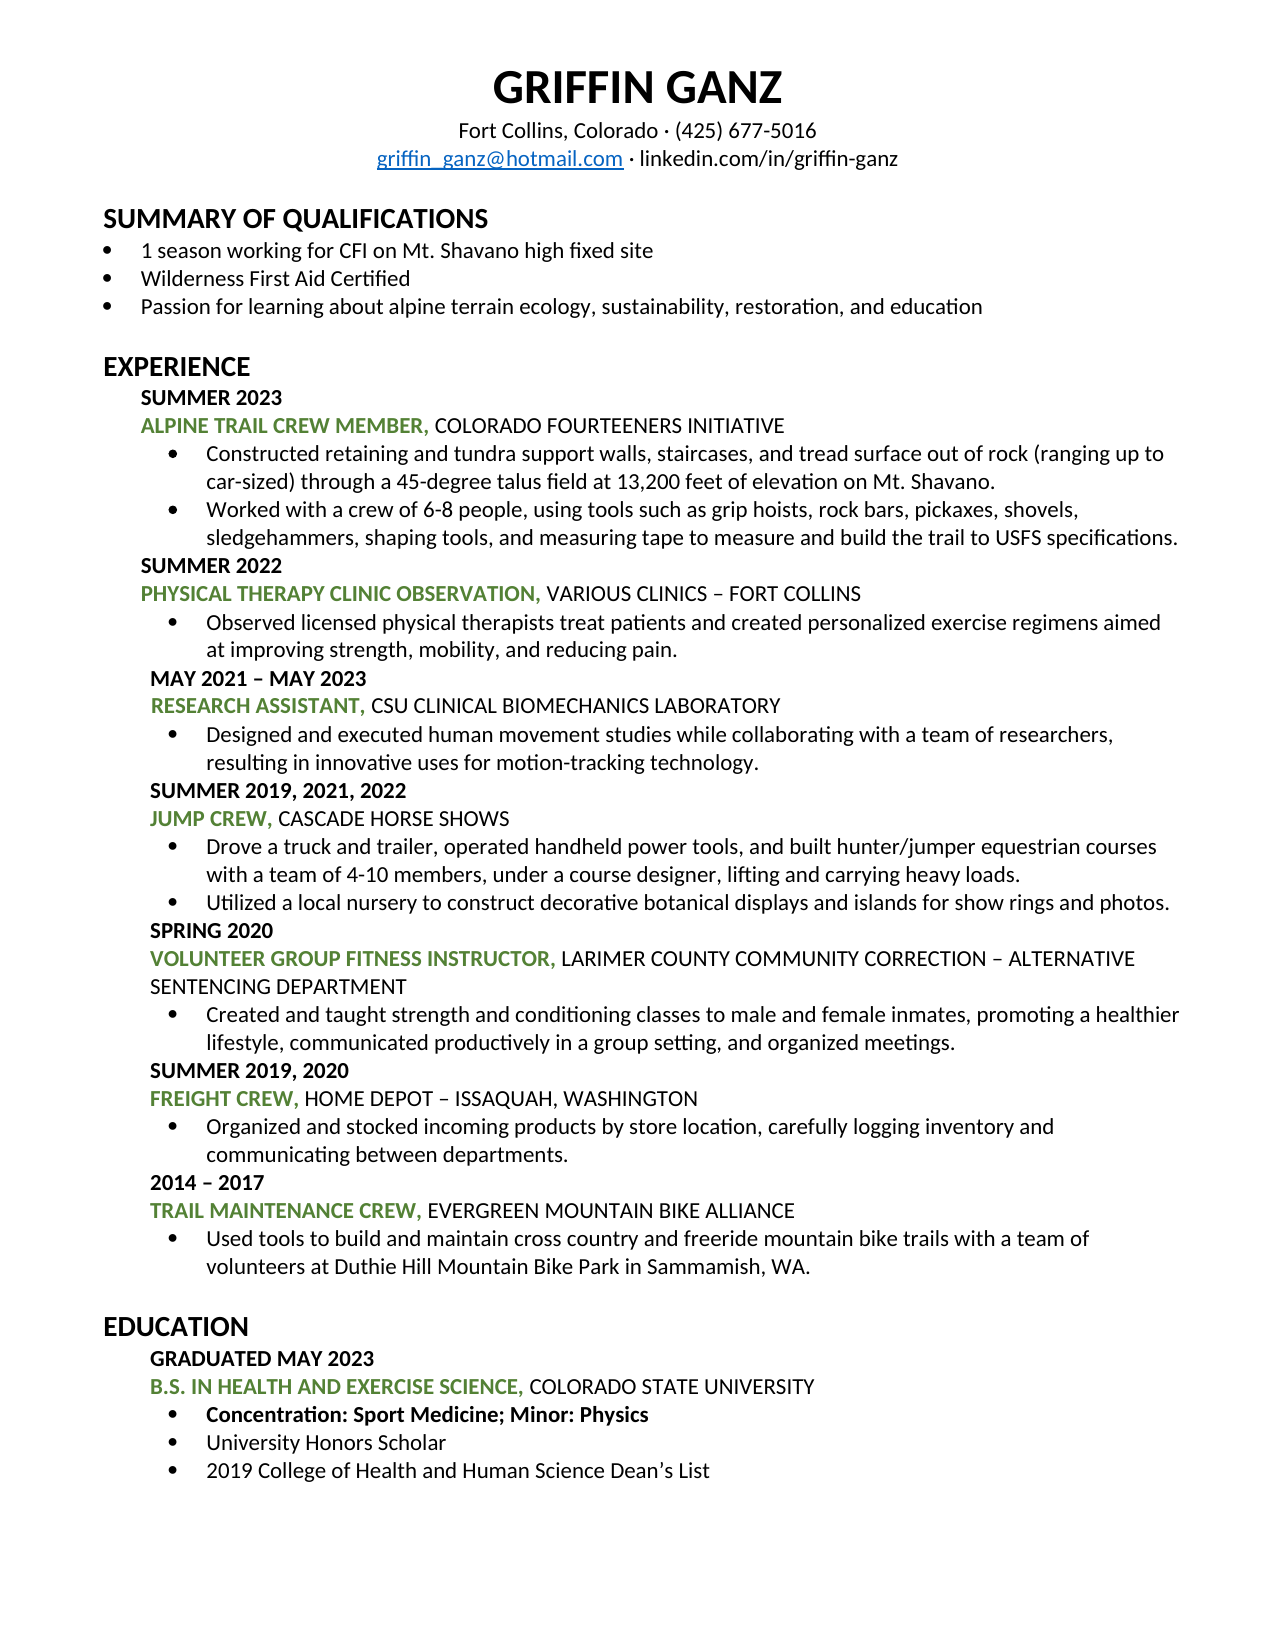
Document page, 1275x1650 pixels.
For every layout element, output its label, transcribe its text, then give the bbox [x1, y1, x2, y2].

text SPRING 2020 [150, 916, 1181, 944]
list Used tools to build and maintain cross country and freeride mountain bike trails with a team of volunteers at Duthie Hill Mountain Bike Park in Sammamish, WA. [169, 1224, 1181, 1280]
list Worked with a crew of 6-8 people, using tools such as grip hoists, rock bars, pickaxes, shovels, sledgehammers, shaping tools, and measuring tape to measure and build the trail to USFS specifications. [169, 496, 1181, 552]
text EDUCATION [103, 1308, 1181, 1344]
text PHYSICAL THERAPY CLINIC OBSERVATION, VARIOUS CLINICS – FORT COLLINS [141, 579, 1181, 608]
text FREIGHT CREW, HOME DEPOT – ISSAQUAH, WASHINGTON [150, 1084, 1181, 1112]
list Created and taught strength and conditioning classes to male and female inmates, promoting a healthier lifestyle, communicated productively in a group setting, and organized meetings. [169, 1000, 1181, 1056]
list Drove a truck and trailer, operated handheld power tools, and built hunter/jumper equestrian courses with a team of 4-10 members, under a course designer, lifting and carrying heavy loads. [169, 832, 1181, 888]
text griffin_ganz@hotmail.com · linkedin.com/in/griffin-ganz [150, 144, 1125, 172]
list Observed licensed physical therapists treat patients and created personalized exercise regimens aimed at improving strength, mobility, and reducing pain. [169, 608, 1181, 664]
text MAY 2021 – MAY 2023 [150, 664, 1181, 692]
text 2014 – 2017 [150, 1168, 1181, 1196]
text SUMMARY OF QUALIFICATIONS [103, 200, 1181, 236]
text Fort Collins, Colorado · (425) 677-5016 [150, 116, 1125, 144]
text JUMP CREW, CASCADE HORSE SHOWS [150, 804, 1181, 832]
list Utilized a local nursery to construct decorative botanical displays and islands for show rings and photos. [169, 888, 1181, 916]
list Wilderness First Aid Certified [103, 264, 1181, 292]
text SUMMER 2019, 2020 [150, 1056, 1181, 1084]
text SUMMER 2023 [141, 383, 1181, 411]
text GRIFFIN GANZ [150, 56, 1125, 116]
list Organized and stocked incoming products by store location, carefully logging inventory and communicating between departments. [169, 1112, 1181, 1168]
text SUMMER 2019, 2021, 2022 [150, 776, 1181, 804]
text RESEARCH ASSISTANT, CSU CLINICAL BIOMECHANICS LABORATORY [141, 692, 1181, 720]
text GRADUATED MAY 2023 [131, 1344, 1181, 1372]
text SUMMER 2022 [141, 552, 1181, 579]
text VOLUNTEER GROUP FITNESS INSTRUCTOR, LARIMER COUNTY COMMUNITY CORRECTION – ALTERNATIVE SENTENCING DEPARTMENT [150, 944, 1181, 1000]
list Concentration: Sport Medicine; Minor: Physics [169, 1400, 1181, 1428]
list Designed and executed human movement studies while collaborating with a team of researchers, resulting in innovative uses for motion-tracking technology. [169, 720, 1181, 776]
text EXPERIENCE [103, 348, 1181, 383]
list 1 season working for CFI on Mt. Shavano high fixed site [103, 236, 1181, 264]
list Passion for learning about alpine terrain ecology, sustainability, restoration, and education [103, 292, 1181, 320]
text B.S. IN HEALTH AND EXERCISE SCIENCE, COLORADO STATE UNIVERSITY [141, 1372, 1181, 1400]
list 2019 College of Health and Human Science Dean’s List [169, 1456, 1181, 1484]
list Constructed retaining and tundra support walls, staircases, and tread surface out of rock (ranging up to car-sized) through a 45-degree talus field at 13,200 feet of elevation on Mt. Shavano. [169, 439, 1181, 496]
text ALPINE TRAIL CREW MEMBER, COLORADO FOURTEENERS INITIATIVE [141, 411, 1181, 439]
text TRAIL MAINTENANCE CREW, EVERGREEN MOUNTAIN BIKE ALLIANCE [150, 1196, 1181, 1224]
list University Honors Scholar [169, 1428, 1181, 1456]
